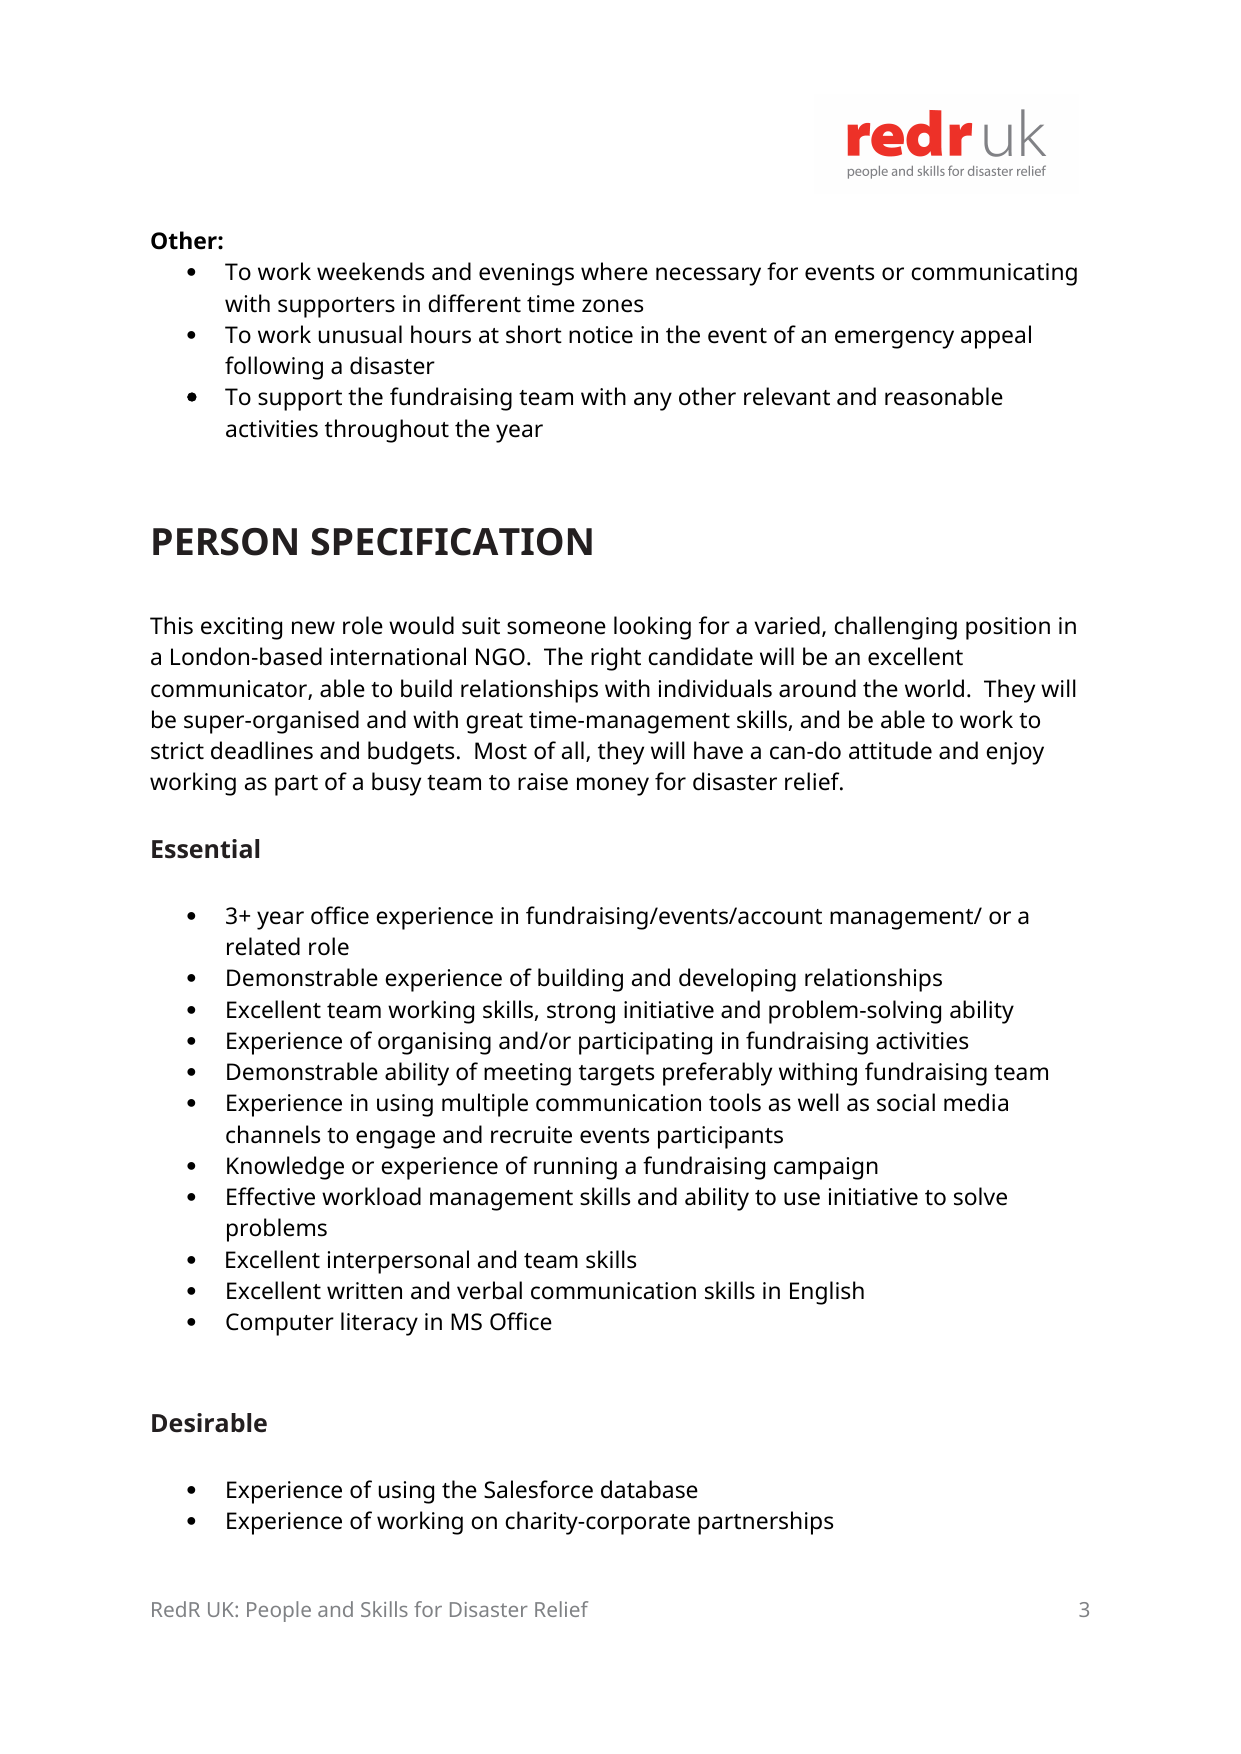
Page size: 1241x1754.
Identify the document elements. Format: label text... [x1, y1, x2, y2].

list Demonstrable experience of building and developing relationships [187, 962, 1090, 993]
text Desirable [150, 1405, 1090, 1439]
text This exciting new role would suit someone looking for a varied, challenging position in a London-based international NGO. The right candidate will be an excellent communicator, able to build relationships with individuals around the world. They will be super-organised and with great time-management skills, and be able to work to strict deadlines and budgets. Most of all, they will have a can-do attitude and enjoy working as part of a busy team to raise money for disaster relief. [150, 610, 1090, 798]
subtitle Person Specification [150, 515, 1090, 566]
text Other: [150, 225, 1090, 256]
list To support the fundraising team with any other relevant and reasonable activities throughout the year [187, 381, 1090, 444]
picture [814, 94, 1079, 194]
text Essential [150, 832, 1090, 866]
list Excellent interpersonal and team skills [187, 1243, 1090, 1275]
list Knowledge or experience of running a fundraising campaign [187, 1150, 1090, 1181]
list Excellent team working skills, strong initiative and problem-solving ability [187, 993, 1090, 1025]
list To work weekends and evenings where necessary for events or communicating with supporters in different time zones [187, 256, 1090, 319]
list Experience of organising and/or participating in fundraising activities [187, 1025, 1090, 1056]
list Excellent written and verbal communication skills in English [187, 1275, 1090, 1306]
list Experience of using the Salesforce database [187, 1473, 1090, 1505]
list Computer literacy in MS Office [187, 1306, 1090, 1337]
list Demonstrable ability of meeting targets preferably withing fundraising team [187, 1056, 1090, 1087]
list Experience of working on charity-corporate partnerships [187, 1505, 1090, 1536]
list To work unusual hours at short notice in the event of an emergency appeal following a disaster [187, 319, 1090, 381]
list Effective workload management skills and ability to use initiative to solve problems [187, 1181, 1090, 1243]
list Experience in using multiple communication tools as well as social media channels to engage and recruite events participants [187, 1087, 1090, 1150]
list 3+ year office experience in fundraising/events/account management/ or a related role [187, 900, 1090, 962]
